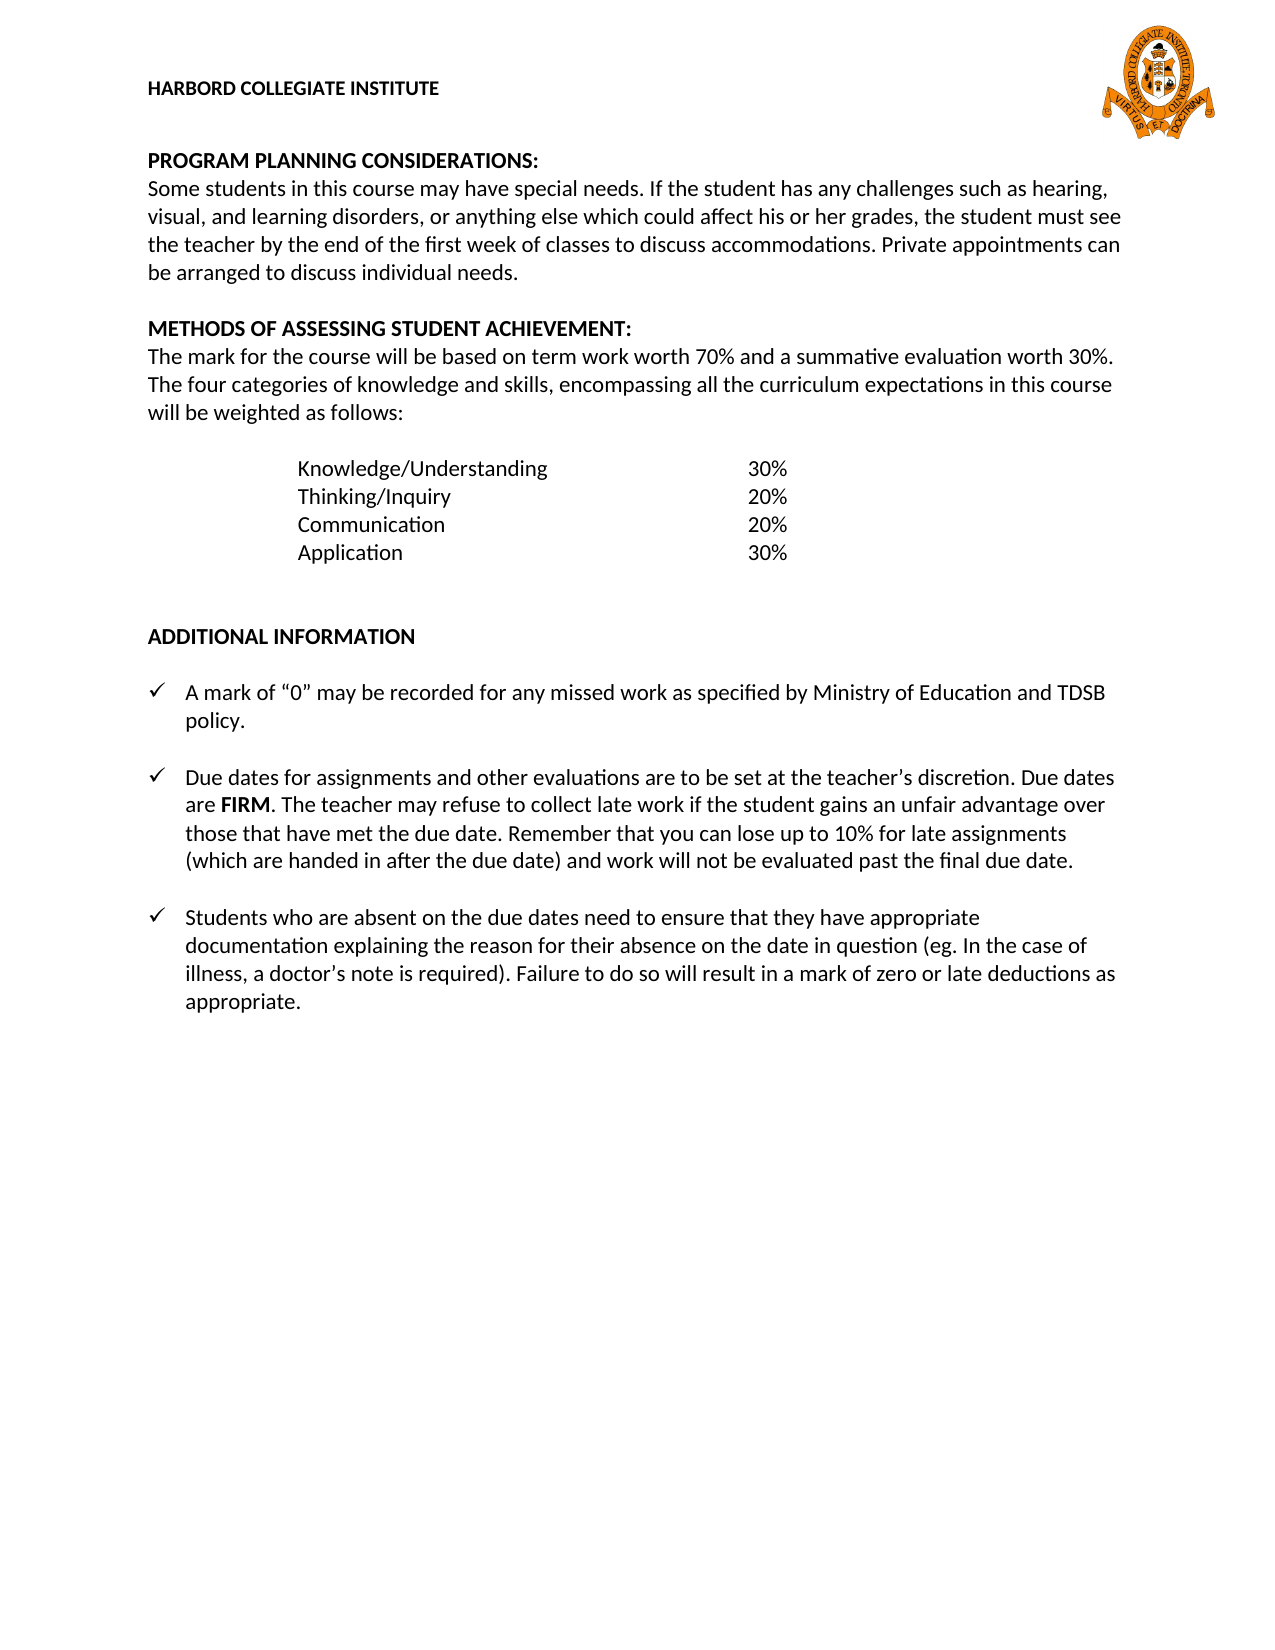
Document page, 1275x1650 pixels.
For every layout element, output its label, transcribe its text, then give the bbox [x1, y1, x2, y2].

text Some students in this course may have special needs. If the student has any challenges such as hearing, visual, and learning disorders, or anything else which could affect his or her grades, the student must see the teacher by the end of the first week of classes to discuss accommodations. Private appointments can be arranged to discuss individual needs. [148, 174, 1127, 286]
list A mark of “0” may be recorded for any missed work as specified by Ministry of Education and TDSB policy. [148, 678, 1127, 734]
text Knowledge/Understanding 30% [223, 454, 1127, 482]
text ADDITIONAL INFORMATION [148, 622, 1127, 651]
text Communication 20% [223, 510, 1127, 538]
text METHODS OF ASSESSING STUDENT ACHIEVEMENT: [148, 314, 1127, 342]
text Application 30% [223, 538, 1127, 566]
picture [1100, 23, 1217, 143]
text The mark for the course will be based on term work worth 70% and a summative evaluation worth 30%. The four categories of knowledge and skills, encompassing all the curriculum expectations in this course will be weighted as follows: [148, 342, 1127, 426]
text PROGRAM PLANNING CONSIDERATIONS: [148, 146, 1127, 174]
text Thinking/Inquiry 20% [223, 482, 1127, 510]
list Due dates for assignments and other evaluations are to be set at the teacher’s discretion. Due dates are FIRM. The teacher may refuse to collect late work if the student gains an unfair advantage over those that have met the due date. Remember that you can lose up to 10% for late assignments (which are handed in after the due date) and work will not be evaluated past the final due date. [148, 763, 1127, 875]
list Students who are absent on the due dates need to ensure that they have appropriate documentation explaining the reason for their absence on the date in question (eg. In the case of illness, a doctor’s note is required). Failure to do so will result in a mark of zero or late deductions as appropriate. [148, 903, 1127, 1015]
